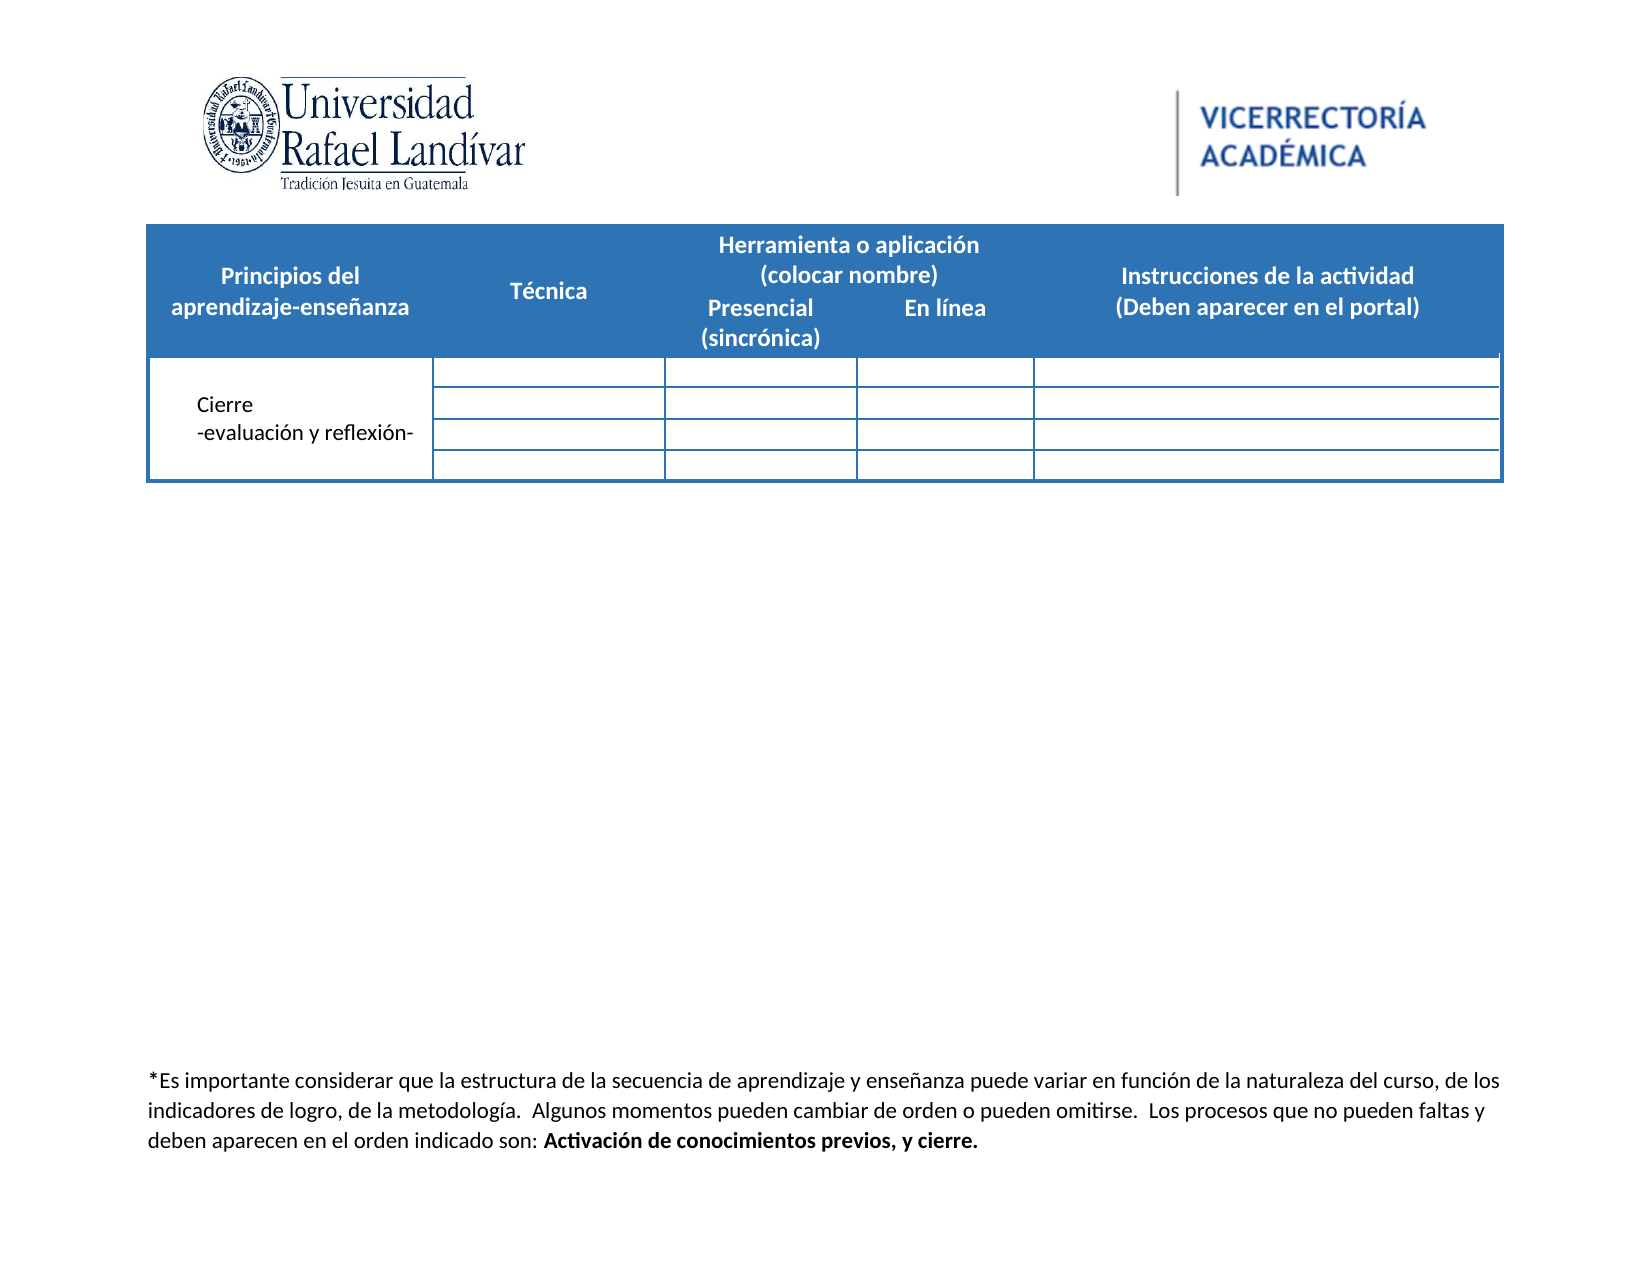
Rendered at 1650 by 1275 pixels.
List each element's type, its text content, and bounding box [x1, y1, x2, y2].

table_cell [858, 451, 1033, 478]
table_cell [1035, 353, 1500, 386]
table_cell [434, 451, 664, 478]
table_cell [858, 420, 1033, 448]
table_cell En línea [858, 292, 1033, 353]
table_cell [666, 420, 856, 448]
table_header Instrucciones de la actividad (Deben aparecer en el portal) [1035, 229, 1500, 353]
picture [1155, 81, 1459, 196]
table_header Técnica [434, 229, 664, 353]
table_cell [1035, 449, 1500, 478]
table_cell [1035, 418, 1500, 448]
table_cell [434, 420, 664, 448]
table_cell [666, 451, 856, 478]
table_cell [858, 388, 1033, 418]
table_header Herramienta o aplicación (colocar nombre) [666, 229, 1033, 290]
table_cell Cierre -evaluación y reflexión- [150, 358, 432, 478]
table_cell [1035, 386, 1500, 418]
table_cell [666, 358, 856, 386]
table_cell [858, 358, 1033, 386]
picture [202, 77, 525, 190]
table_header Principios del aprendizaje-enseñanza [150, 229, 432, 353]
table_cell [434, 358, 664, 386]
table_cell Presencial (sincrónica) [666, 292, 856, 353]
table_cell [434, 388, 664, 418]
table_cell [666, 388, 856, 418]
